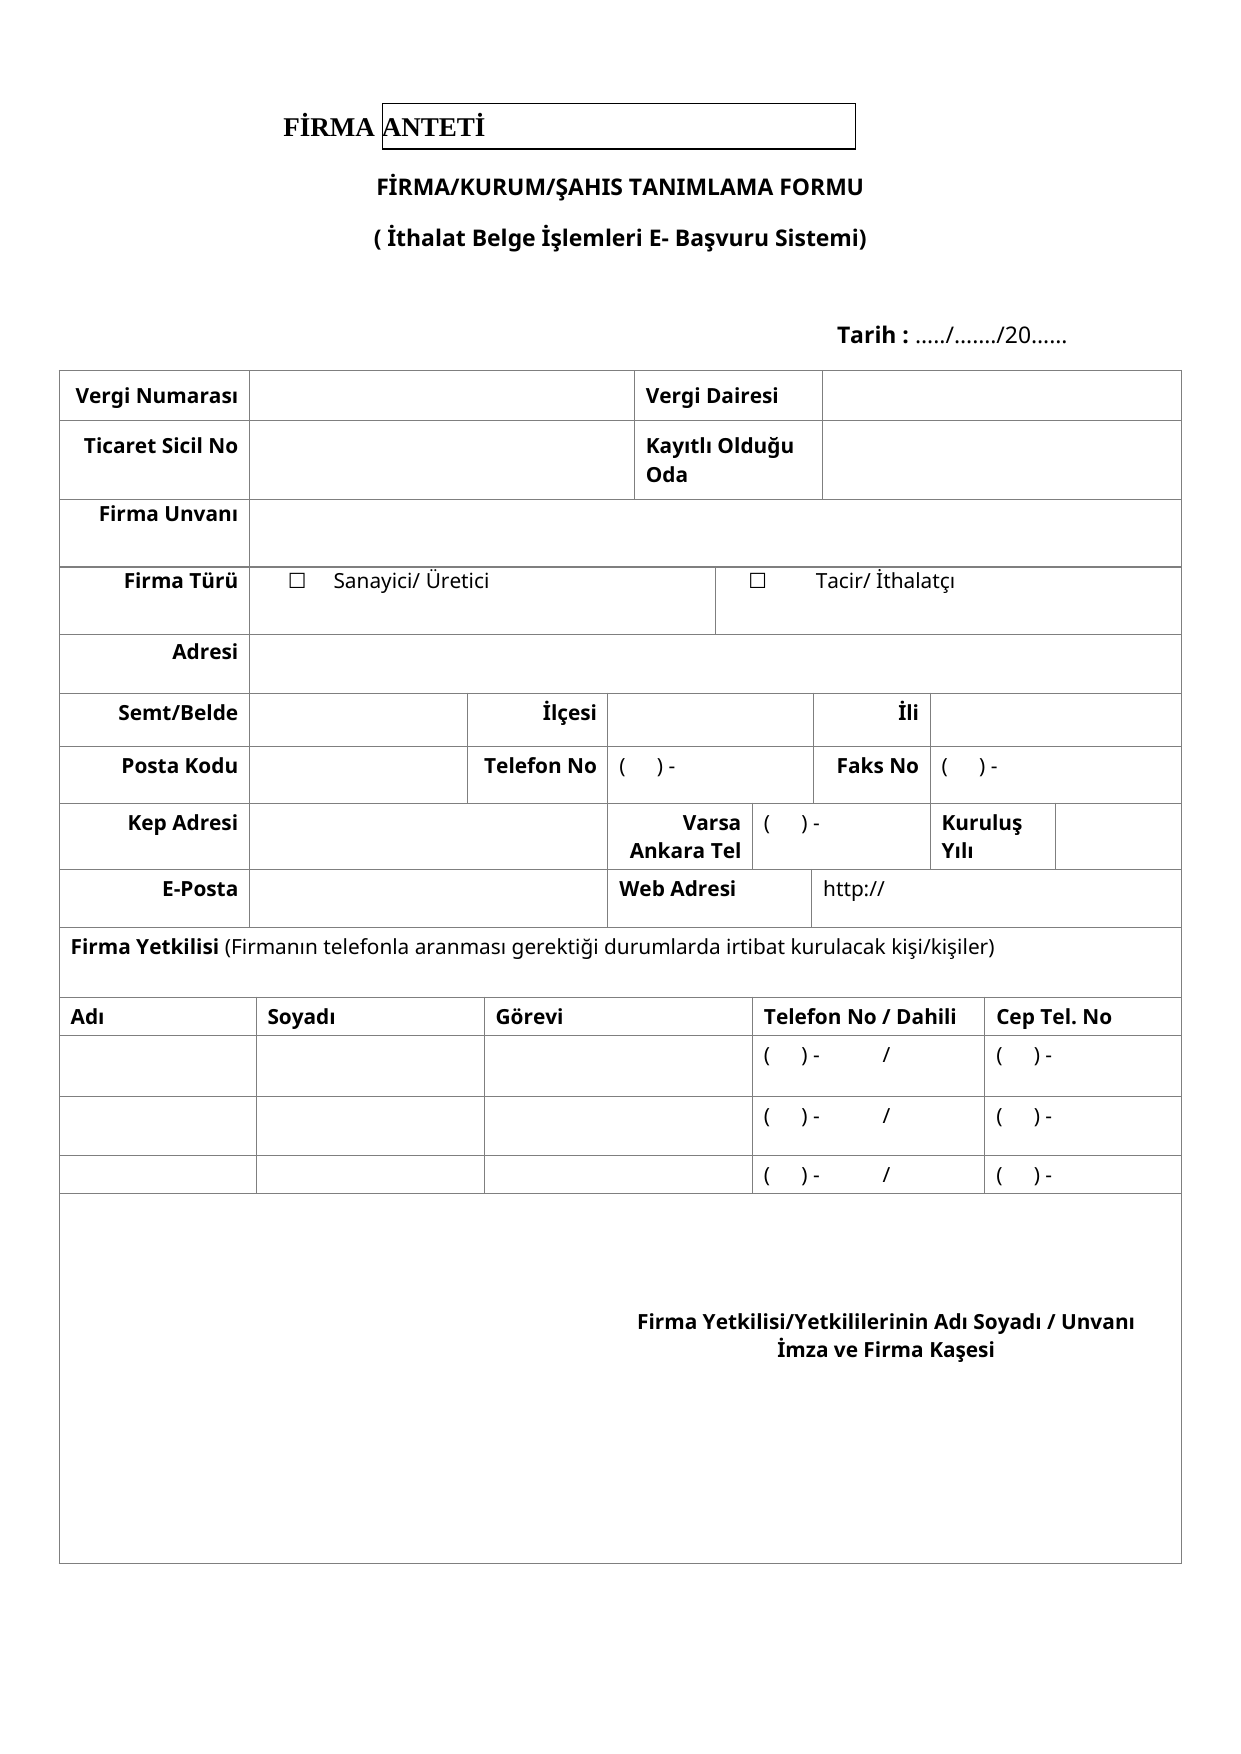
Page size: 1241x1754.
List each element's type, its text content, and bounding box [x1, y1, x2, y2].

table_header [823, 371, 1181, 420]
table_cell Adı [60, 998, 256, 1034]
table_cell [485, 1156, 752, 1192]
table_cell [250, 870, 607, 927]
table_cell Ticaret Sicil No [60, 421, 249, 499]
table_cell Telefon No [468, 747, 607, 802]
text FİRMA/KURUM/ŞAHIS TANIMLAMA FORMU [148, 171, 1093, 203]
table_cell ( ) - / [753, 1036, 984, 1096]
table_cell Posta Kodu [60, 747, 249, 802]
table_cell ( ) - / [753, 1097, 984, 1155]
table_cell [250, 635, 1181, 692]
table_cell Adresi [60, 635, 249, 692]
table_cell [485, 1036, 752, 1096]
table_cell [250, 747, 467, 802]
table_cell İlçesi [468, 694, 607, 746]
table_cell Tacir/ İthalatçı [716, 568, 1181, 634]
table_header Vergi Numarası [60, 371, 249, 420]
table_cell http:// [812, 870, 1181, 927]
text Tarih : …../……./20…… [148, 319, 1093, 351]
table_cell [823, 421, 1181, 499]
table_cell [257, 1097, 484, 1155]
table_cell Varsa Ankara Tel [608, 804, 752, 869]
table_cell [608, 694, 813, 746]
table_cell Soyadı [257, 998, 484, 1034]
table_cell [60, 1036, 256, 1096]
table_cell ( ) - [608, 747, 813, 802]
table_cell [485, 1097, 752, 1155]
table_cell [250, 421, 634, 499]
table_cell [931, 694, 1181, 746]
text ( İthalat Belge İşlemleri E- Başvuru Sistemi) [148, 222, 1093, 253]
table_cell Kep Adresi [60, 804, 249, 869]
table_cell Firma Yetkilisi (Firmanın telefonla aranması gerektiği durumlarda irtibat kurulacak kişi/kişiler) [60, 928, 1181, 997]
table_cell ( ) - [985, 1156, 1181, 1192]
table_cell Cep Tel. No [985, 998, 1181, 1034]
table_cell [60, 1156, 256, 1192]
table_cell ( ) - [985, 1036, 1181, 1096]
table_header [250, 371, 634, 420]
table_cell ( ) - [931, 747, 1181, 802]
table_cell Telefon No / Dahili [753, 998, 984, 1034]
table_cell ( ) - / [753, 1156, 984, 1192]
table_cell Faks No [814, 747, 930, 802]
table_cell [257, 1156, 484, 1192]
table_cell ( ) - [753, 804, 930, 869]
table_header Vergi Dairesi [635, 371, 822, 420]
table_cell [250, 804, 607, 869]
table_cell Görevi [485, 998, 752, 1034]
table_cell [257, 1036, 484, 1096]
table_cell [250, 694, 467, 746]
table_cell [250, 500, 1181, 566]
table_cell Firma Unvanı [60, 500, 249, 566]
table_cell ( ) - [985, 1097, 1181, 1155]
table_cell Sanayici/ Üretici [250, 568, 715, 634]
table_cell Firma Türü [60, 568, 249, 634]
table_cell [1056, 804, 1181, 869]
table_cell Firma Yetkilisi/Yetkililerinin Adı Soyadı / Unvanı İmza ve Firma Kaşesi [60, 1194, 1181, 1563]
table_cell Kayıtlı Olduğu Oda [635, 421, 822, 499]
table_cell İli [814, 694, 930, 746]
table_cell Semt/Belde [60, 694, 249, 746]
table_cell Kuruluş Yılı [931, 804, 1055, 869]
table_cell [60, 1097, 256, 1155]
table_cell Web Adresi [608, 870, 811, 927]
table_cell E-Posta [60, 870, 249, 927]
